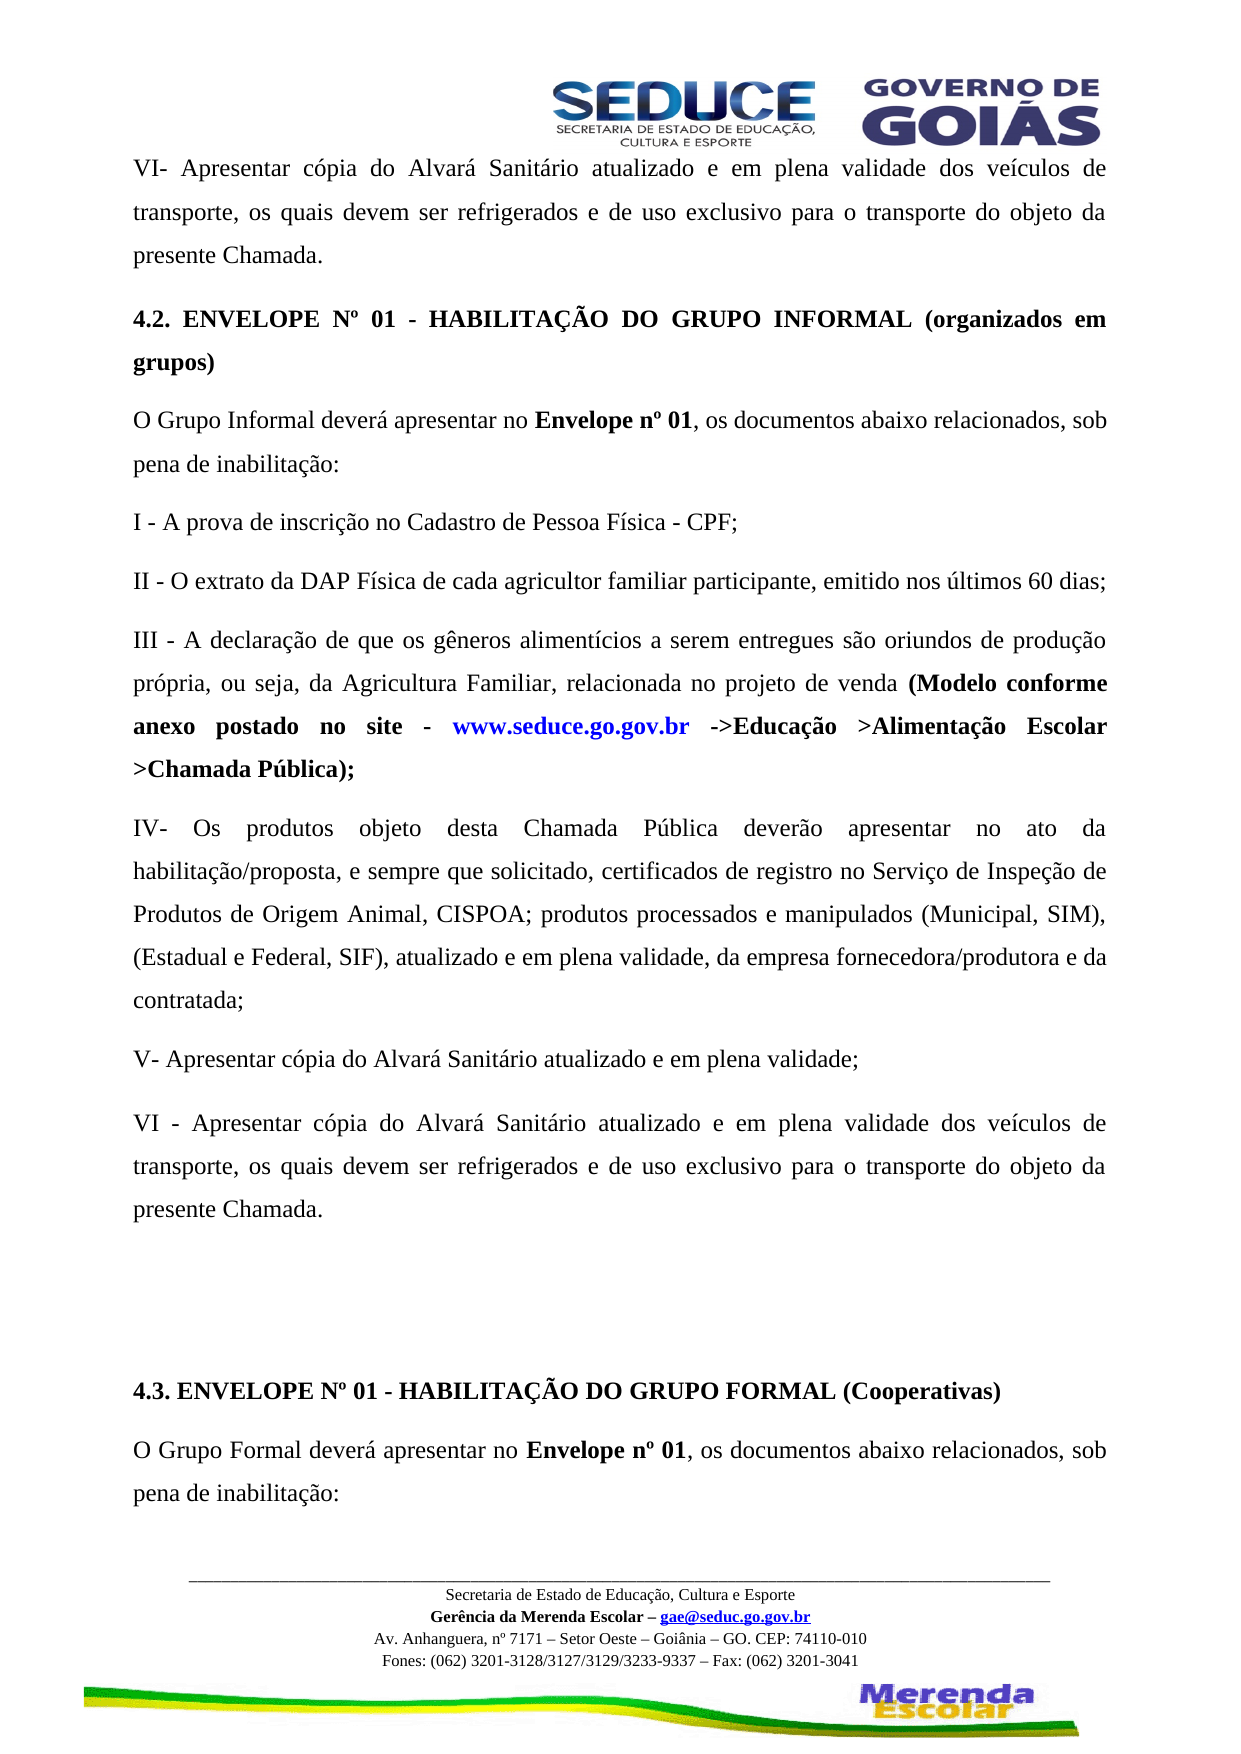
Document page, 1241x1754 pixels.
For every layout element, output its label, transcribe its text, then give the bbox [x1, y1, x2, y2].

picture [552, 73, 1108, 154]
text III - A declaração de que os gêneros alimentícios a serem entregues são oriundos de produção própria, ou seja, da Agricultura Familiar, relacionada no projeto de venda (Modelo conforme anexo postado no site - www.seduce.go.gov.br ->Educação >Alimentação Escolar >Chamada Pública); [133, 625, 1107, 783]
text O Grupo Informal deverá apresentar no Envelope nº 01, os documentos abaixo relacionados, sob pena de inabilitação: [133, 406, 1107, 477]
text 4.2. ENVELOPE Nº 01 - HABILITAÇÃO DO GRUPO INFORMAL (organizados em grupos) [133, 304, 1107, 376]
text I - A prova de inscrição no Cadastro de Pessoa Física - CPF; [133, 507, 1107, 536]
text 4.3. ENVELOPE Nº 01 - HABILITAÇÃO DO GRUPO FORMAL (Cooperativas) [133, 1376, 1107, 1405]
text O Grupo Formal deverá apresentar no Envelope nº 01, os documentos abaixo relacionados, sob pena de inabilitação: [133, 1435, 1107, 1507]
text V- Apresentar cópia do Alvará Sanitário atualizado e em plena validade; [133, 1044, 1107, 1073]
text VI - Apresentar cópia do Alvará Sanitário atualizado e em plena validade dos veículos de transporte, os quais devem ser refrigerados e de uso exclusivo para o transporte do objeto da presente Chamada. [133, 1108, 1107, 1223]
text II - O extrato da DAP Física de cada agricultor familiar participante, emitido nos últimos 60 dias; [133, 566, 1107, 595]
text VI- Apresentar cópia do Alvará Sanitário atualizado e em plena validade dos veículos de transporte, os quais devem ser refrigerados e de uso exclusivo para o transporte do objeto da presente Chamada. [133, 153, 1107, 268]
text IV- Os produtos objeto desta Chamada Pública deverão apresentar no ato da habilitação/proposta, e sempre que solicitado, certificados de registro no Serviço de Inspeção de Produtos de Origem Animal, CISPOA; produtos processados e manipulados (Municipal, SIM), (Estadual e Federal, SIF), atualizado e em plena validade, da empresa fornecedora/produtora e da contratada; [133, 813, 1107, 1014]
